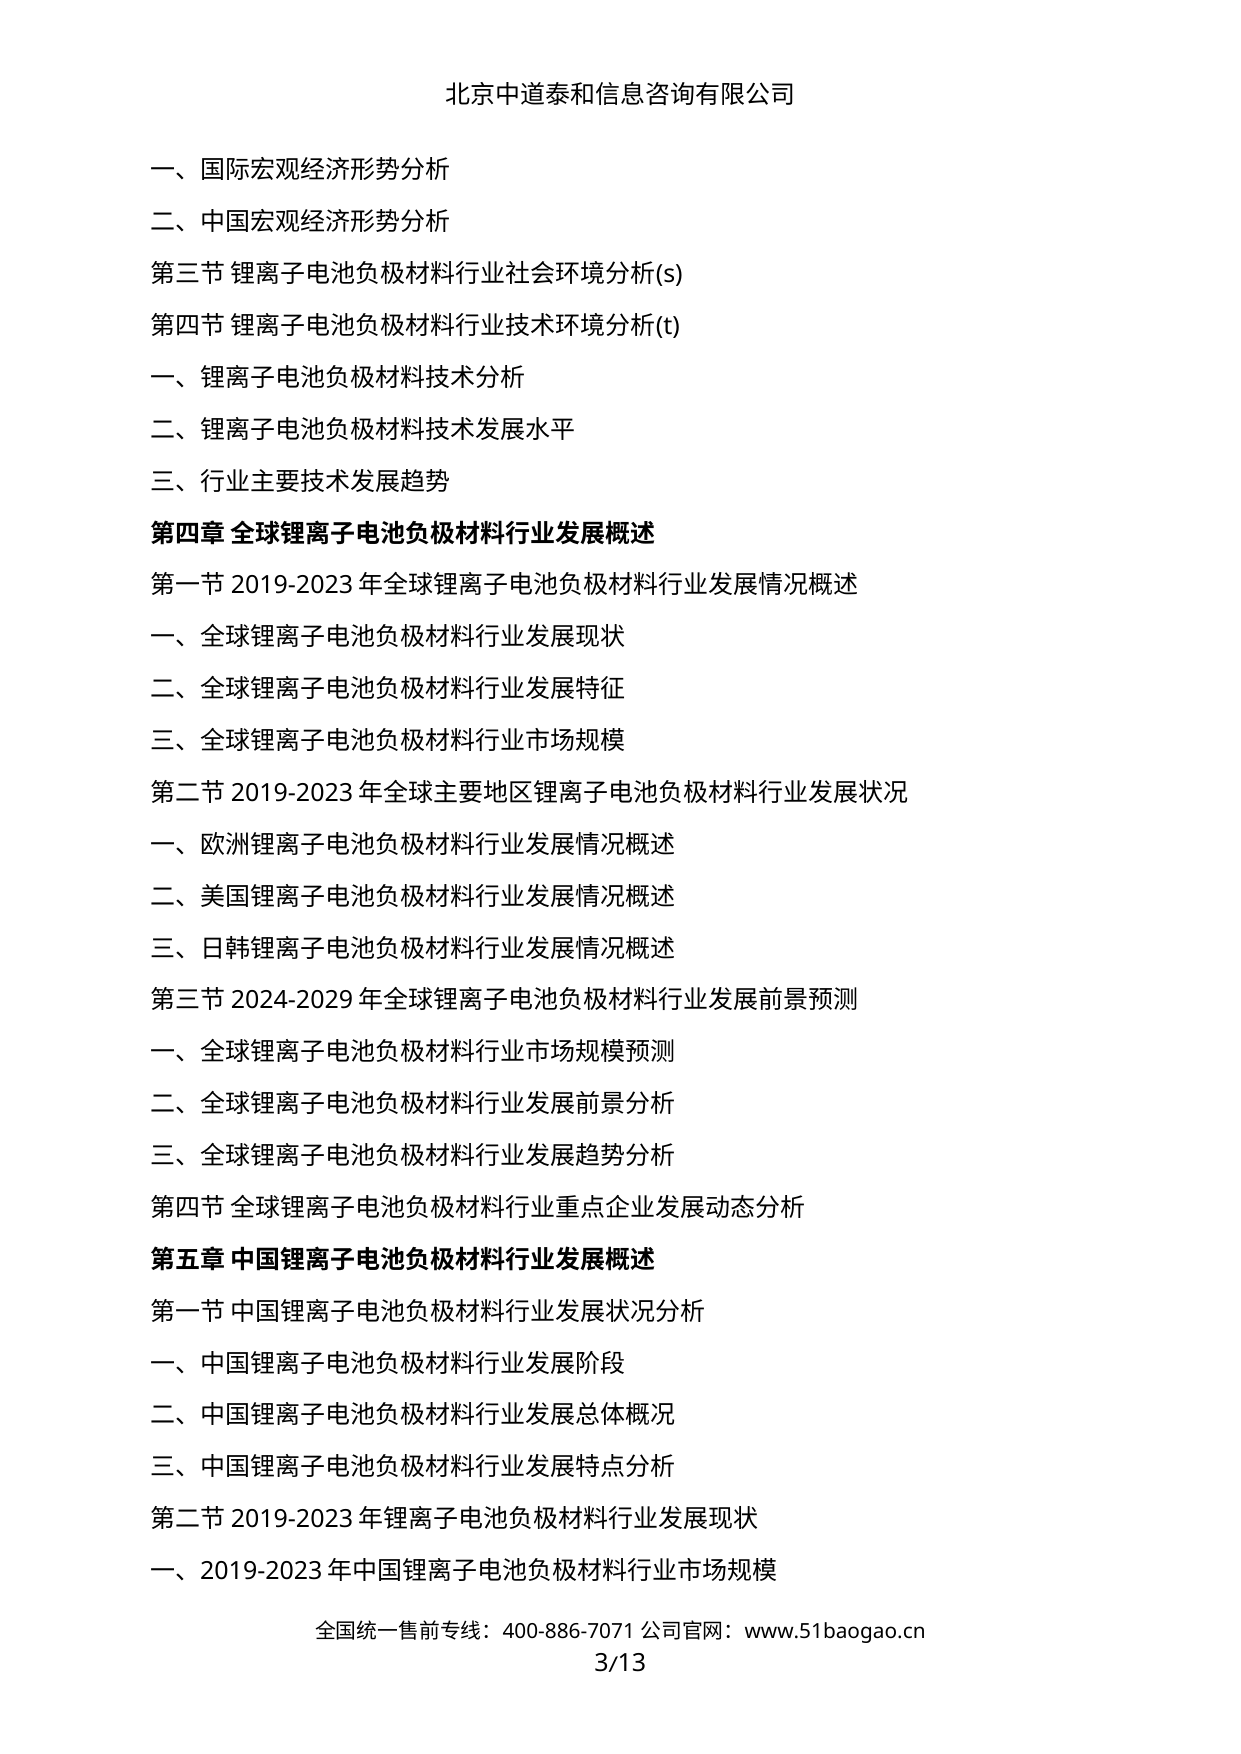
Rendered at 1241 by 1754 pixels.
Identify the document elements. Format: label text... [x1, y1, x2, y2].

text 第四章 全球锂离子电池负极材料行业发展概述 [150, 513, 1090, 549]
text 二、全球锂离子电池负极材料行业发展特征 [150, 669, 1090, 705]
text 三、全球锂离子电池负极材料行业发展趋势分析 [150, 1136, 1090, 1172]
text 第二节 2019-2023年全球主要地区锂离子电池负极材料行业发展状况 [150, 772, 1090, 809]
text 二、全球锂离子电池负极材料行业发展前景分析 [150, 1084, 1090, 1120]
text 一、2019-2023年中国锂离子电池负极材料行业市场规模 [150, 1551, 1090, 1587]
text 第四节 全球锂离子电池负极材料行业重点企业发展动态分析 [150, 1187, 1090, 1224]
text 二、美国锂离子电池负极材料行业发展情况概述 [150, 876, 1090, 912]
text 第一节 2019-2023年全球锂离子电池负极材料行业发展情况概述 [150, 565, 1090, 601]
text 第二节 2019-2023年锂离子电池负极材料行业发展现状 [150, 1499, 1090, 1535]
text 第一节 中国锂离子电池负极材料行业发展状况分析 [150, 1291, 1090, 1327]
text 二、中国锂离子电池负极材料行业发展总体概况 [150, 1395, 1090, 1431]
text 第三节 2024-2029年全球锂离子电池负极材料行业发展前景预测 [150, 980, 1090, 1016]
text 一、全球锂离子电池负极材料行业发展现状 [150, 617, 1090, 653]
text 二、中国宏观经济形势分析 [150, 202, 1090, 238]
text 二、锂离子电池负极材料技术发展水平 [150, 409, 1090, 446]
text 一、锂离子电池负极材料技术分析 [150, 357, 1090, 394]
text 一、欧洲锂离子电池负极材料行业发展情况概述 [150, 824, 1090, 861]
text 一、国际宏观经济形势分析 [150, 150, 1090, 186]
text 三、全球锂离子电池负极材料行业市场规模 [150, 721, 1090, 757]
text 第四节 锂离子电池负极材料行业技术环境分析(t) [150, 306, 1090, 342]
text 第三节 锂离子电池负极材料行业社会环境分析(s) [150, 254, 1090, 290]
text 一、全球锂离子电池负极材料行业市场规模预测 [150, 1032, 1090, 1068]
text 三、日韩锂离子电池负极材料行业发展情况概述 [150, 928, 1090, 964]
text 三、中国锂离子电池负极材料行业发展特点分析 [150, 1447, 1090, 1483]
text 三、行业主要技术发展趋势 [150, 461, 1090, 497]
text 第五章 中国锂离子电池负极材料行业发展概述 [150, 1239, 1090, 1276]
text 一、中国锂离子电池负极材料行业发展阶段 [150, 1343, 1090, 1379]
